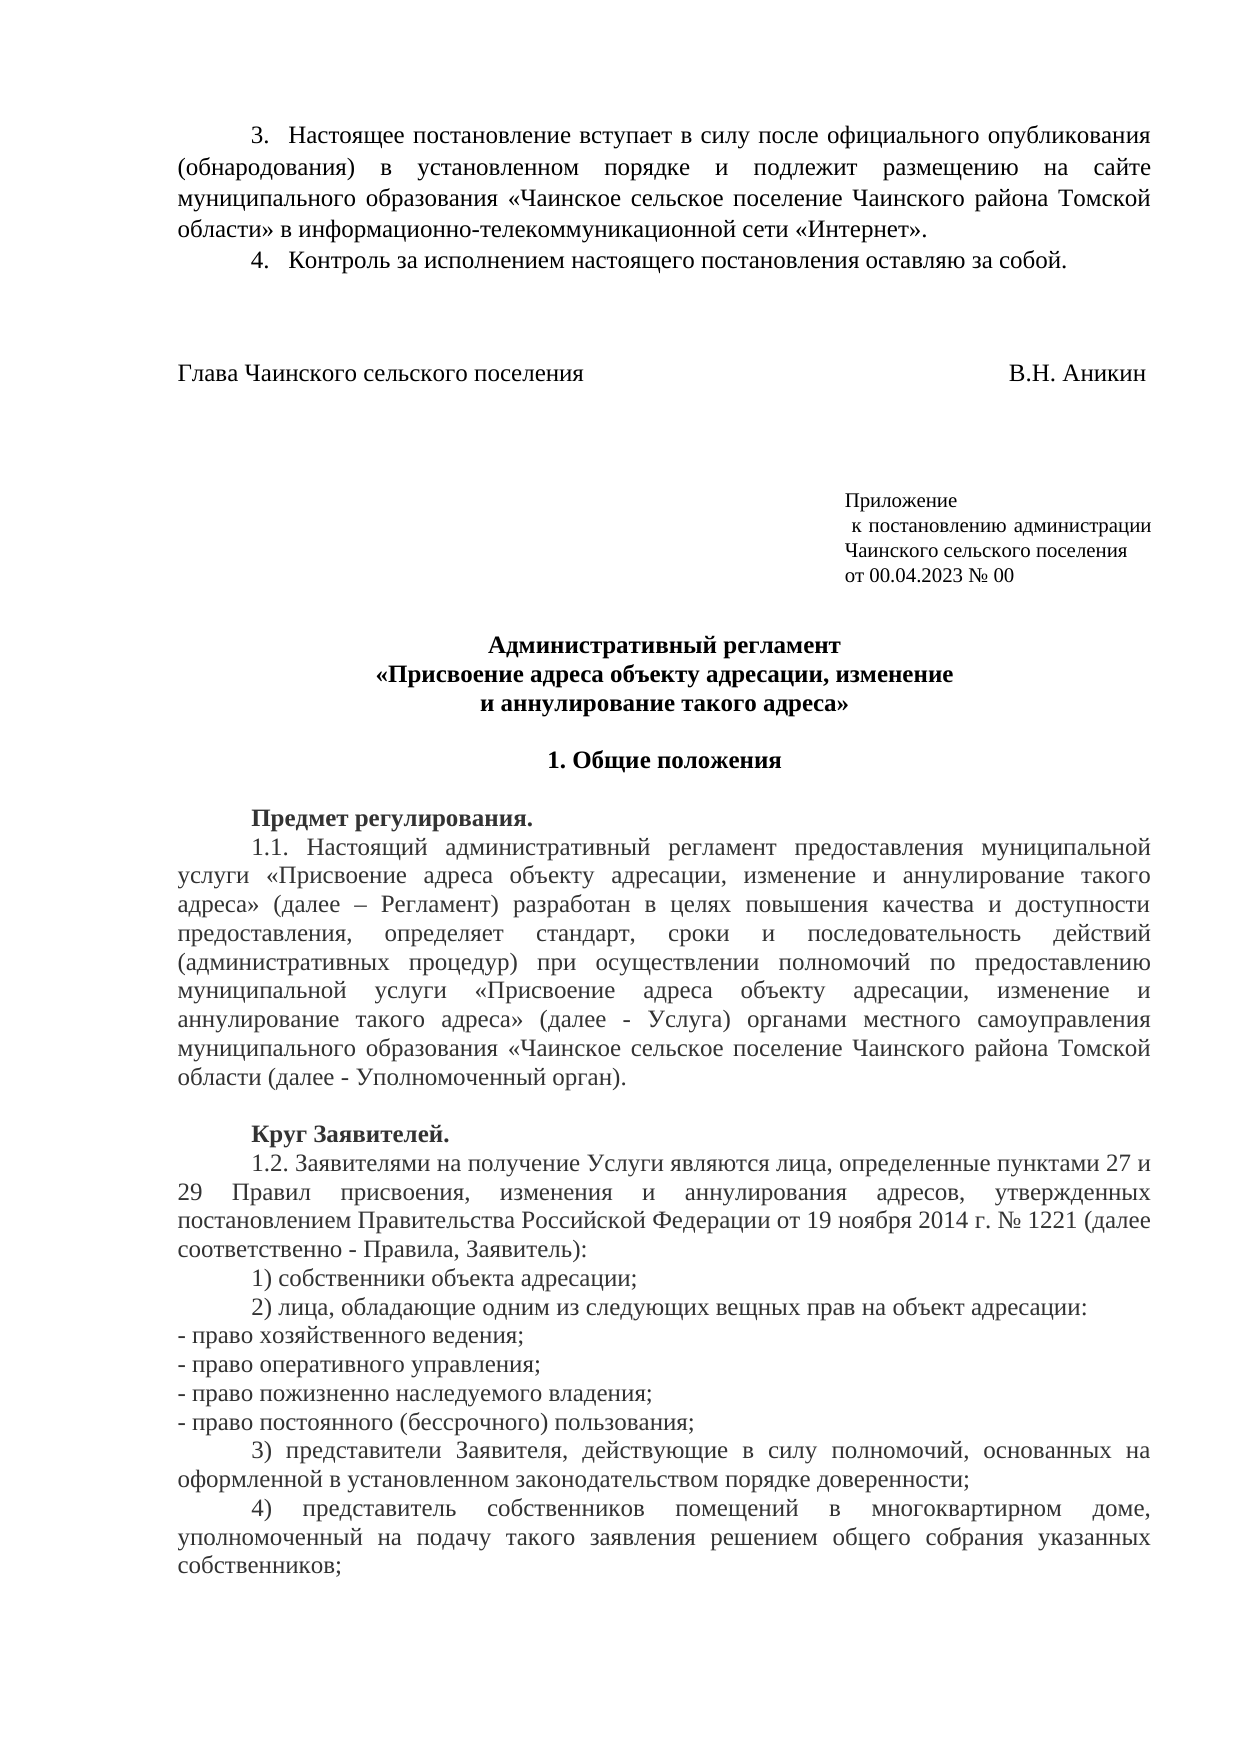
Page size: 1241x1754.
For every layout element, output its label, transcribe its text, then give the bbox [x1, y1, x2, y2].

text 1.2. Заявителями на получение Услуги являются лица, определенные пунктами 27 и 29 Правил присвоения, изменения и аннулирования адресов, утвержденных постановлением Правительства Российской Федерации от 19 ноября 2014 г. № 1221 (далее соответственно - Правила, Заявитель): [177, 1148, 1152, 1263]
text 3) представители Заявителя, действующие в силу полномочий, основанных на оформленной в установленном законодательством порядке доверенности; [177, 1435, 1152, 1493]
text - право пожизненно наследуемого владения; [177, 1378, 1152, 1407]
text Глава Чаинского сельского поселения В.Н. Аникин [177, 358, 1152, 387]
text Административный регламент [177, 630, 1152, 659]
text - право хозяйственного ведения; [177, 1320, 1152, 1349]
text Круг Заявителей. [177, 1119, 1152, 1148]
list Контроль за исполнением настоящего постановления оставляю за собой. [177, 243, 1152, 274]
text «Присвоение адреса объекту адресации, изменение [177, 659, 1152, 688]
text 4) представитель собственников помещений в многоквартирном доме, уполномоченный на подачу такого заявления решением общего собрания указанных собственников; [177, 1493, 1152, 1579]
text - право постоянного (бессрочного) пользования; [177, 1407, 1152, 1435]
text Приложение [844, 487, 1152, 512]
text 1. Общие положения [177, 745, 1152, 774]
text Предмет регулирования. [177, 803, 1152, 832]
text - право оперативного управления; [177, 1349, 1152, 1378]
text от 00.04.2023 № 00 [844, 562, 1152, 587]
text 1) собственники объекта адресации; [177, 1263, 1152, 1292]
text 1.1. Настоящий административный регламент предоставления муниципальной услуги «Присвоение адреса объекту адресации, изменение и аннулирование такого адреса» (далее – Регламент) разработан в целях повышения качества и доступности предоставления, определяет стандарт, сроки и последовательность действий (административных процедур) при осуществлении полномочий по предоставлению муниципальной услуги «Присвоение адреса объекту адресации, изменение и аннулирование такого адреса» (далее - Услуга) органами местного самоуправления муниципального образования «Чаинское сельское поселение Чаинского района Томской области (далее - Уполномоченный орган). [177, 832, 1152, 1090]
list Настоящее постановление вступает в силу после официального опубликования (обнародования) в установленном порядке и подлежит размещению на сайте муниципального образования «Чаинское сельское поселение Чаинского района Томской области» в информационно-телекоммуникационной сети «Интернет». [177, 118, 1152, 243]
text и аннулирование такого адреса» [177, 688, 1152, 717]
text к постановлению администрации Чаинского сельского поселения [844, 512, 1152, 562]
text 2) лица, обладающие одним из следующих вещных прав на объект адресации: [177, 1292, 1152, 1320]
